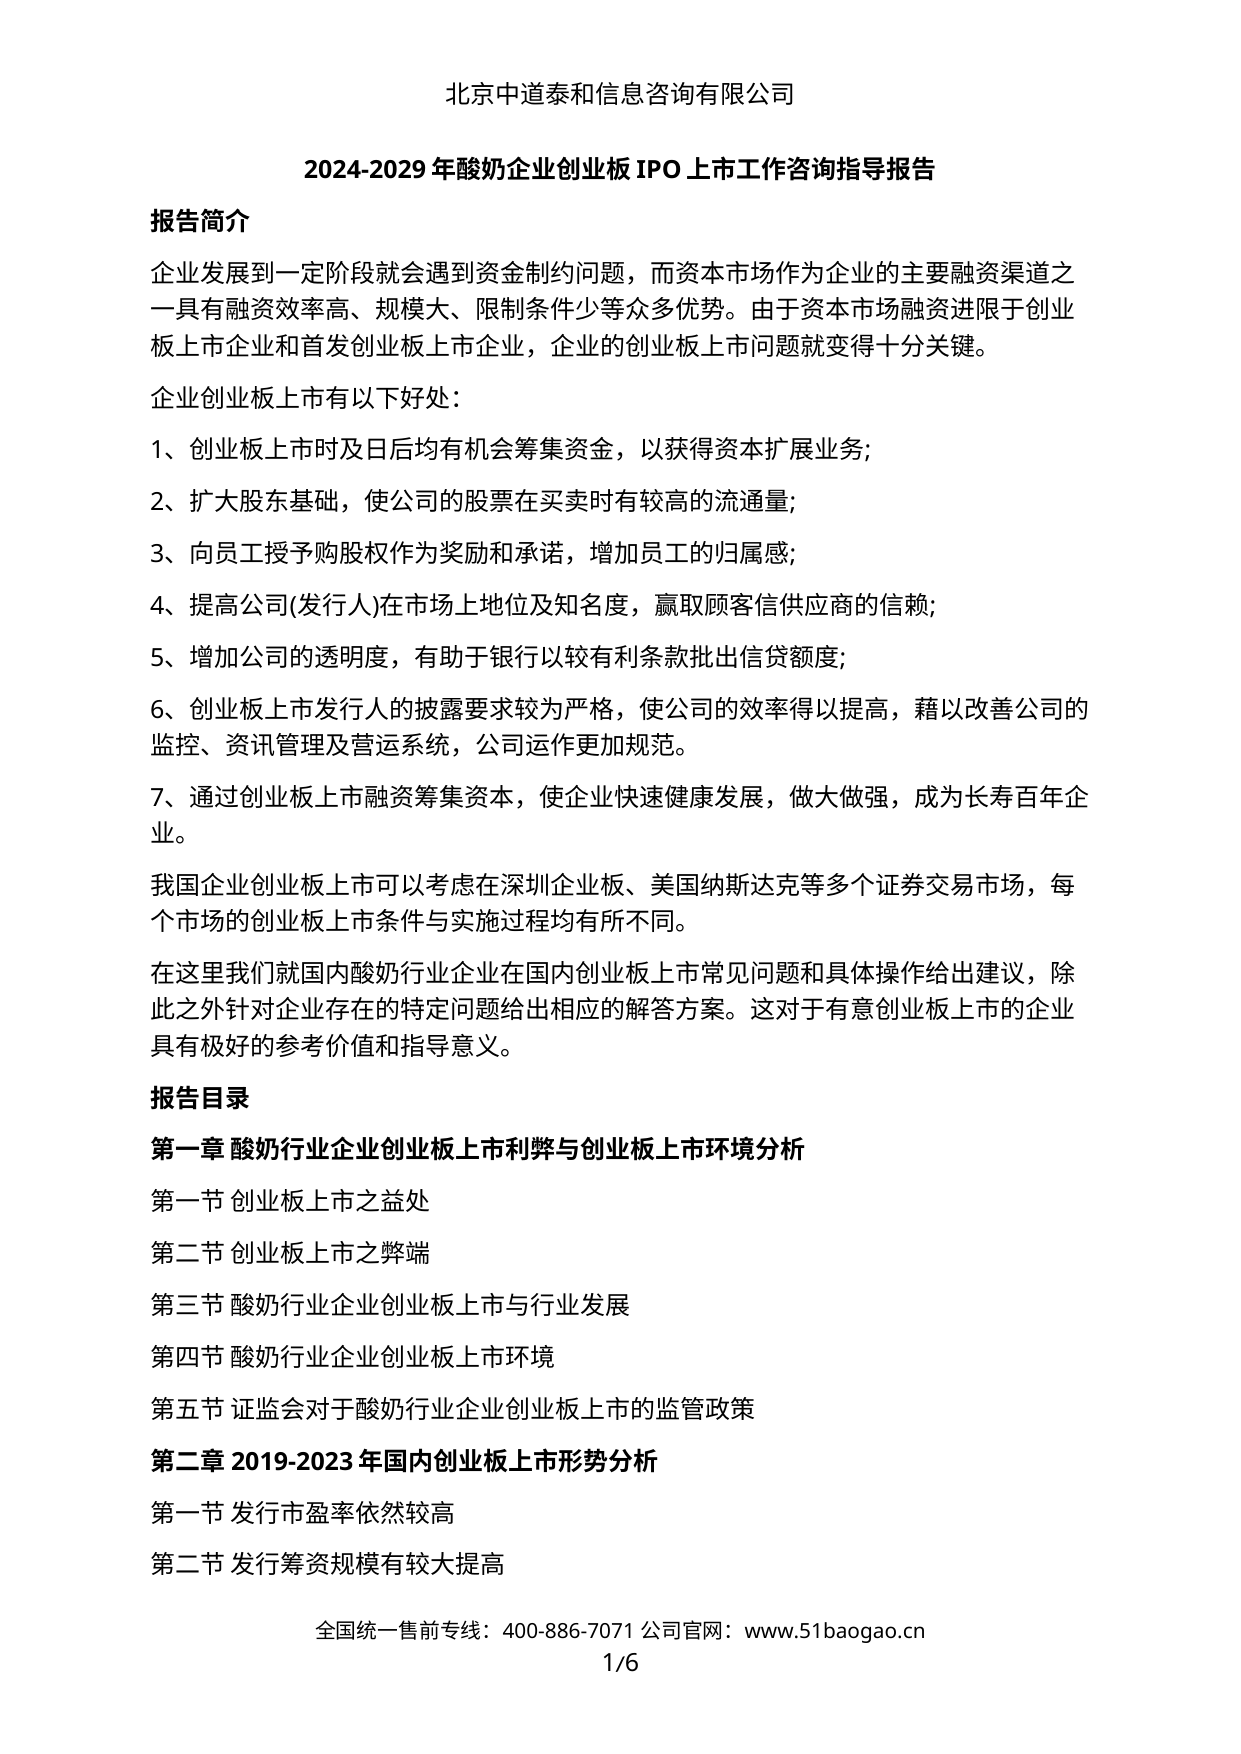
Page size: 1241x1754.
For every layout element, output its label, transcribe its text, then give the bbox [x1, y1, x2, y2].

text 在这里我们就国内酸奶行业企业在国内创业板上市常见问题和具体操作给出建议，除此之外针对企业存在的特定问题给出相应的解答方案。这对于有意创业板上市的企业具有极好的参考价值和指导意义。 [150, 954, 1090, 1062]
text 我国企业创业板上市可以考虑在深圳企业板、美国纳斯达克等多个证券交易市场，每个市场的创业板上市条件与实施过程均有所不同。 [150, 866, 1090, 938]
text 第二节 发行筹资规模有较大提高 [150, 1545, 1090, 1581]
text 6、创业板上市发行人的披露要求较为严格，使公司的效率得以提高，藉以改善公司的监控、资讯管理及营运系统，公司运作更加规范。 [150, 689, 1090, 762]
text 第一章 酸奶行业企业创业板上市利弊与创业板上市环境分析 [150, 1130, 1090, 1166]
text 报告简介 [150, 202, 1090, 238]
text 第二节 创业板上市之弊端 [150, 1234, 1090, 1270]
text 第四节 酸奶行业企业创业板上市环境 [150, 1337, 1090, 1374]
text 第五节 证监会对于酸奶行业企业创业板上市的监管政策 [150, 1389, 1090, 1426]
text 第一节 创业板上市之益处 [150, 1182, 1090, 1218]
text 7、通过创业板上市融资筹集资本，使企业快速健康发展，做大做强，成为长寿百年企业。 [150, 777, 1090, 850]
text 2024-2029年酸奶企业创业板IPO上市工作咨询指导报告 [150, 150, 1090, 186]
text 第三节 酸奶行业企业创业板上市与行业发展 [150, 1286, 1090, 1322]
text 企业发展到一定阶段就会遇到资金制约问题，而资本市场作为企业的主要融资渠道之一具有融资效率高、规模大、限制条件少等众多优势。由于资本市场融资进限于创业板上市企业和首发创业板上市企业，企业的创业板上市问题就变得十分关键。 [150, 254, 1090, 362]
text 企业创业板上市有以下好处： [150, 378, 1090, 414]
text 1、创业板上市时及日后均有机会筹集资金，以获得资本扩展业务; [150, 430, 1090, 466]
text 第一节 发行市盈率依然较高 [150, 1493, 1090, 1529]
text 2、扩大股东基础，使公司的股票在买卖时有较高的流通量; [150, 482, 1090, 518]
text 5、增加公司的透明度，有助于银行以较有利条款批出信贷额度; [150, 637, 1090, 674]
text 3、向员工授予购股权作为奖励和承诺，增加员工的归属感; [150, 534, 1090, 570]
text 4、提高公司(发行人)在市场上地位及知名度，赢取顾客信供应商的信赖; [150, 586, 1090, 622]
text 第二章 2019-2023年国内创业板上市形势分析 [150, 1441, 1090, 1477]
text 报告目录 [150, 1078, 1090, 1114]
